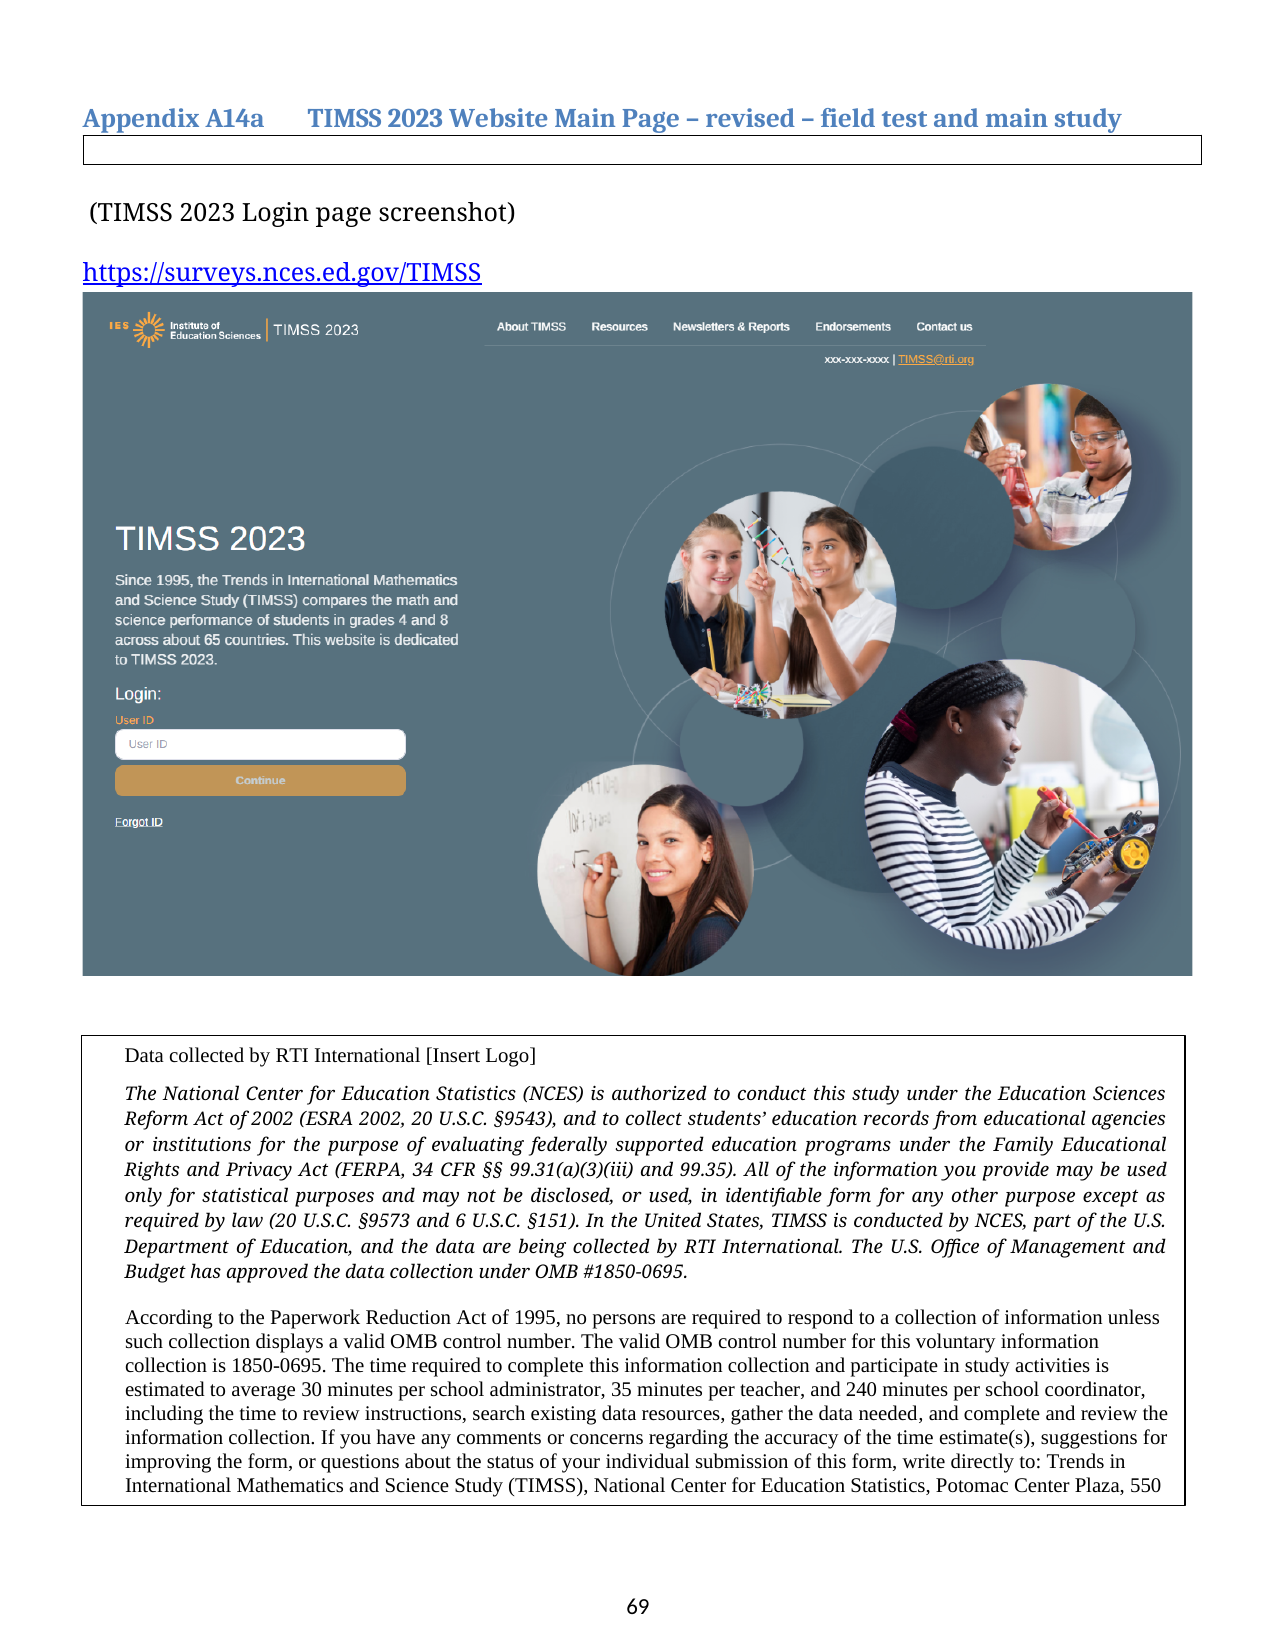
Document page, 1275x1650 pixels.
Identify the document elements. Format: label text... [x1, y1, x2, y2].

text (TIMSS 2023 Login page screenshot) [82, 194, 1192, 228]
picture [82, 292, 1193, 976]
subtitle Appendix A14a TIMSS 2023 Website Main Page – revised – field test and main study [82, 103, 1192, 134]
text https://surveys.nces.ed.gov/TIMSS [82, 254, 1192, 292]
